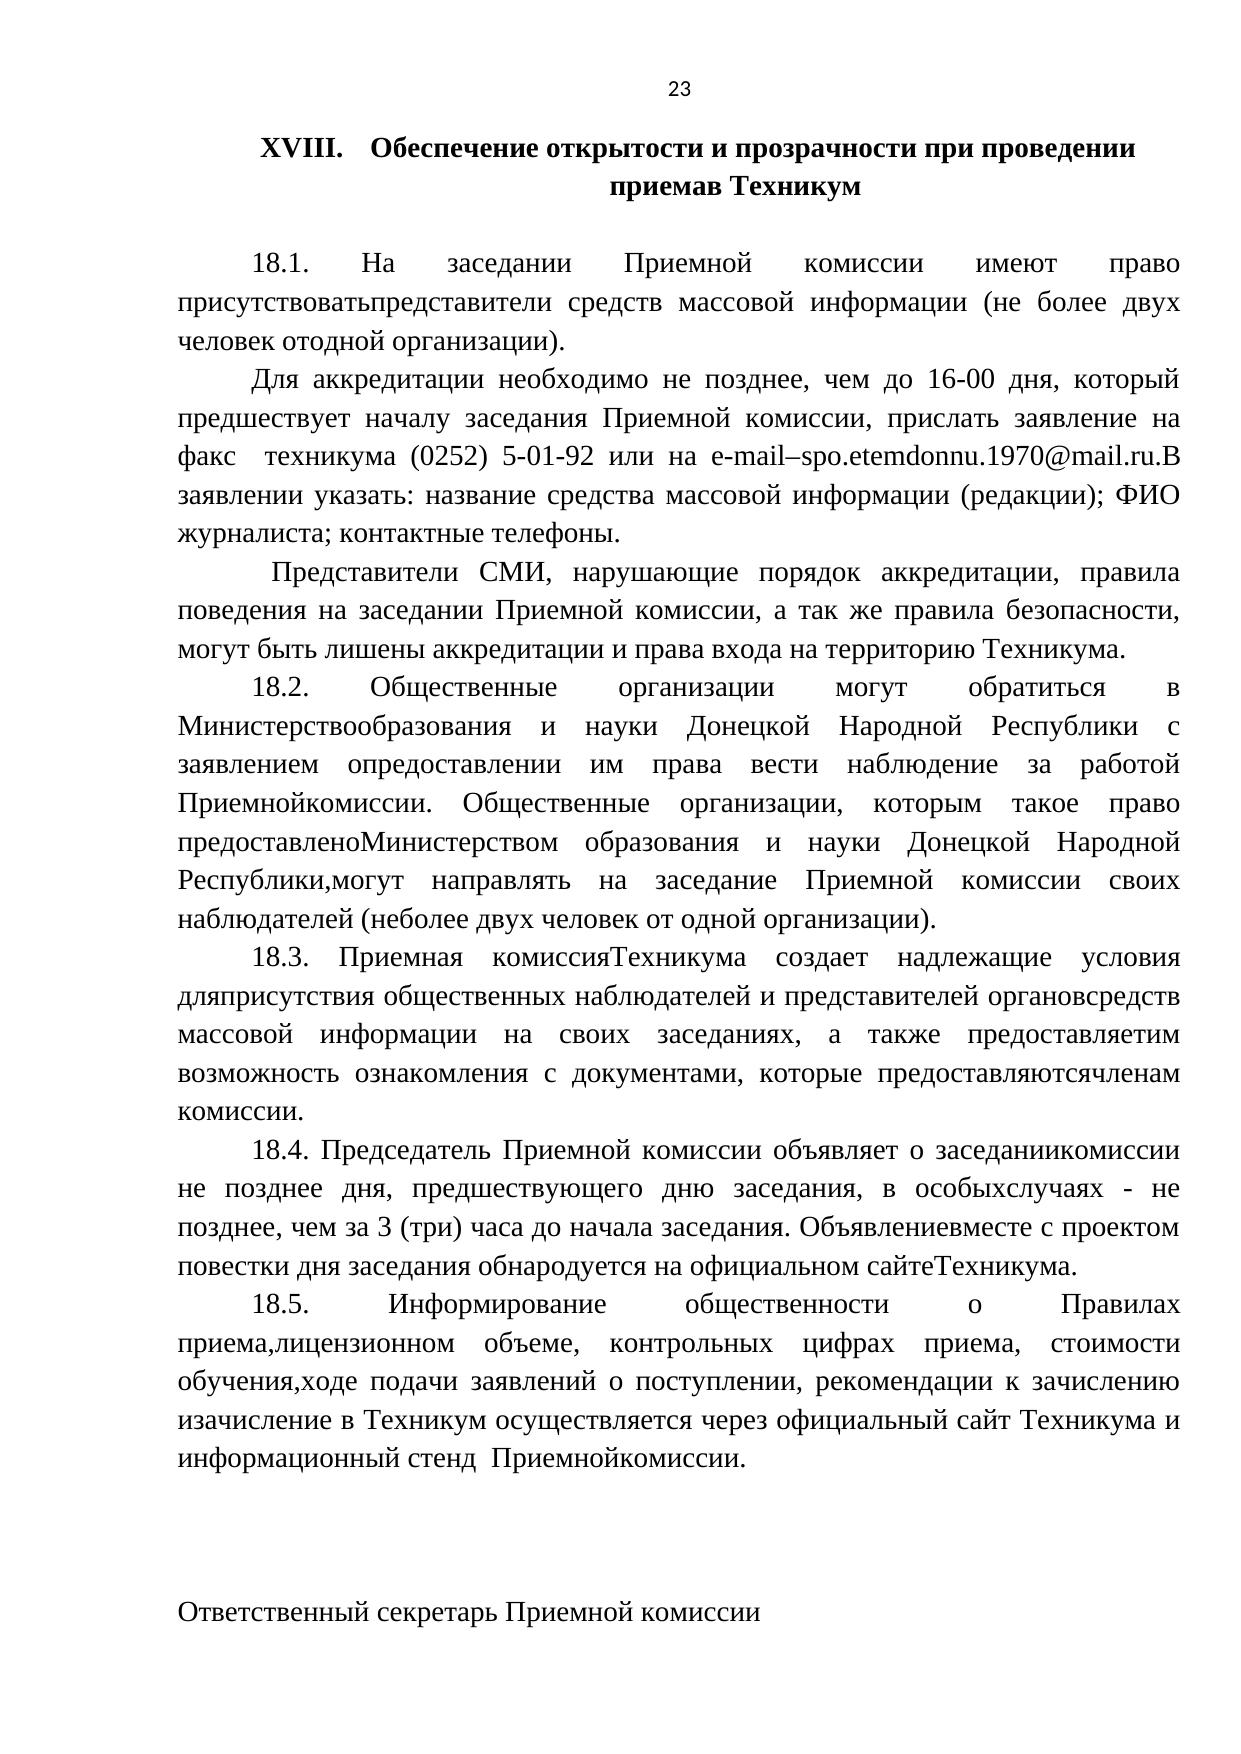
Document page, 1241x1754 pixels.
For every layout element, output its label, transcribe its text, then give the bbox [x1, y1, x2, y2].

text 18.3. Приемная комиссияТехникума создает надлежащие условия дляприсутствия общественных наблюдателей и представителей органовсредств массовой информации на своих заседаниях, а также предоставляетим возможность ознакомления с документами, которые предоставляютсячленам комиссии. [177, 939, 1181, 1127]
text 18.4. Председатель Приемной комиссии объявляет о заседаниикомиссии не позднее дня, предшествующего дню заседания, в особыхслучаях - не позднее, чем за 3 (три) часа до начала заседания. Объявлениевместе с проектом повестки дня заседания обнародуется на официальном сайтеТехникума. [177, 1132, 1181, 1281]
text 18.1. На заседании Приемной комиссии имеют право присутствоватьпредставители средств массовой информации (не более двух человек отодной организации). [177, 246, 1181, 356]
text Для аккредитации необходимо не позднее, чем до 16-00 дня, который предшествует началу заседания Приемной комиссии, прислать заявление на факс техникума (0252) 5-01-92 или на e-mail–spo.etemdonnu.1970@mail.ru.В заявлении указать: название средства массовой информации (редакции); ФИО журналиста; контактные телефоны. [177, 361, 1181, 549]
text 18.2. Общественные организации могут обратиться в Министерствообразования и науки Донецкой Народной Республики с заявлением опредоставлении им права вести наблюдение за работой Приемнойкомиссии. Общественные организации, которым такое право предоставленоМинистерством образования и науки Донецкой Народной Республики,могут направлять на заседание Приемной комиссии своих наблюдателей (неболее двух человек от одной организации). [177, 669, 1181, 934]
text Представители СМИ, нарушающие порядок аккредитации, правила поведения на заседании Приемной комиссии, а так же правила безопасности, могут быть лишены аккредитации и права входа на территорию Техникума. [177, 554, 1181, 664]
list Обеспечение открытости и прозрачности при проведении приемав Техникум [215, 130, 1181, 202]
text Ответственный секретарь Приемной комиссии [177, 1594, 1181, 1628]
text 18.5. Информирование общественности о Правилах приема,лицензионном объеме, контрольных цифрах приема, стоимости обучения,ходе подачи заявлений о поступлении, рекомендации к зачислению изачисление в Техникум осуществляется через официальный сайт Техникума и информационный стенд Приемнойкомиссии. [177, 1286, 1181, 1474]
